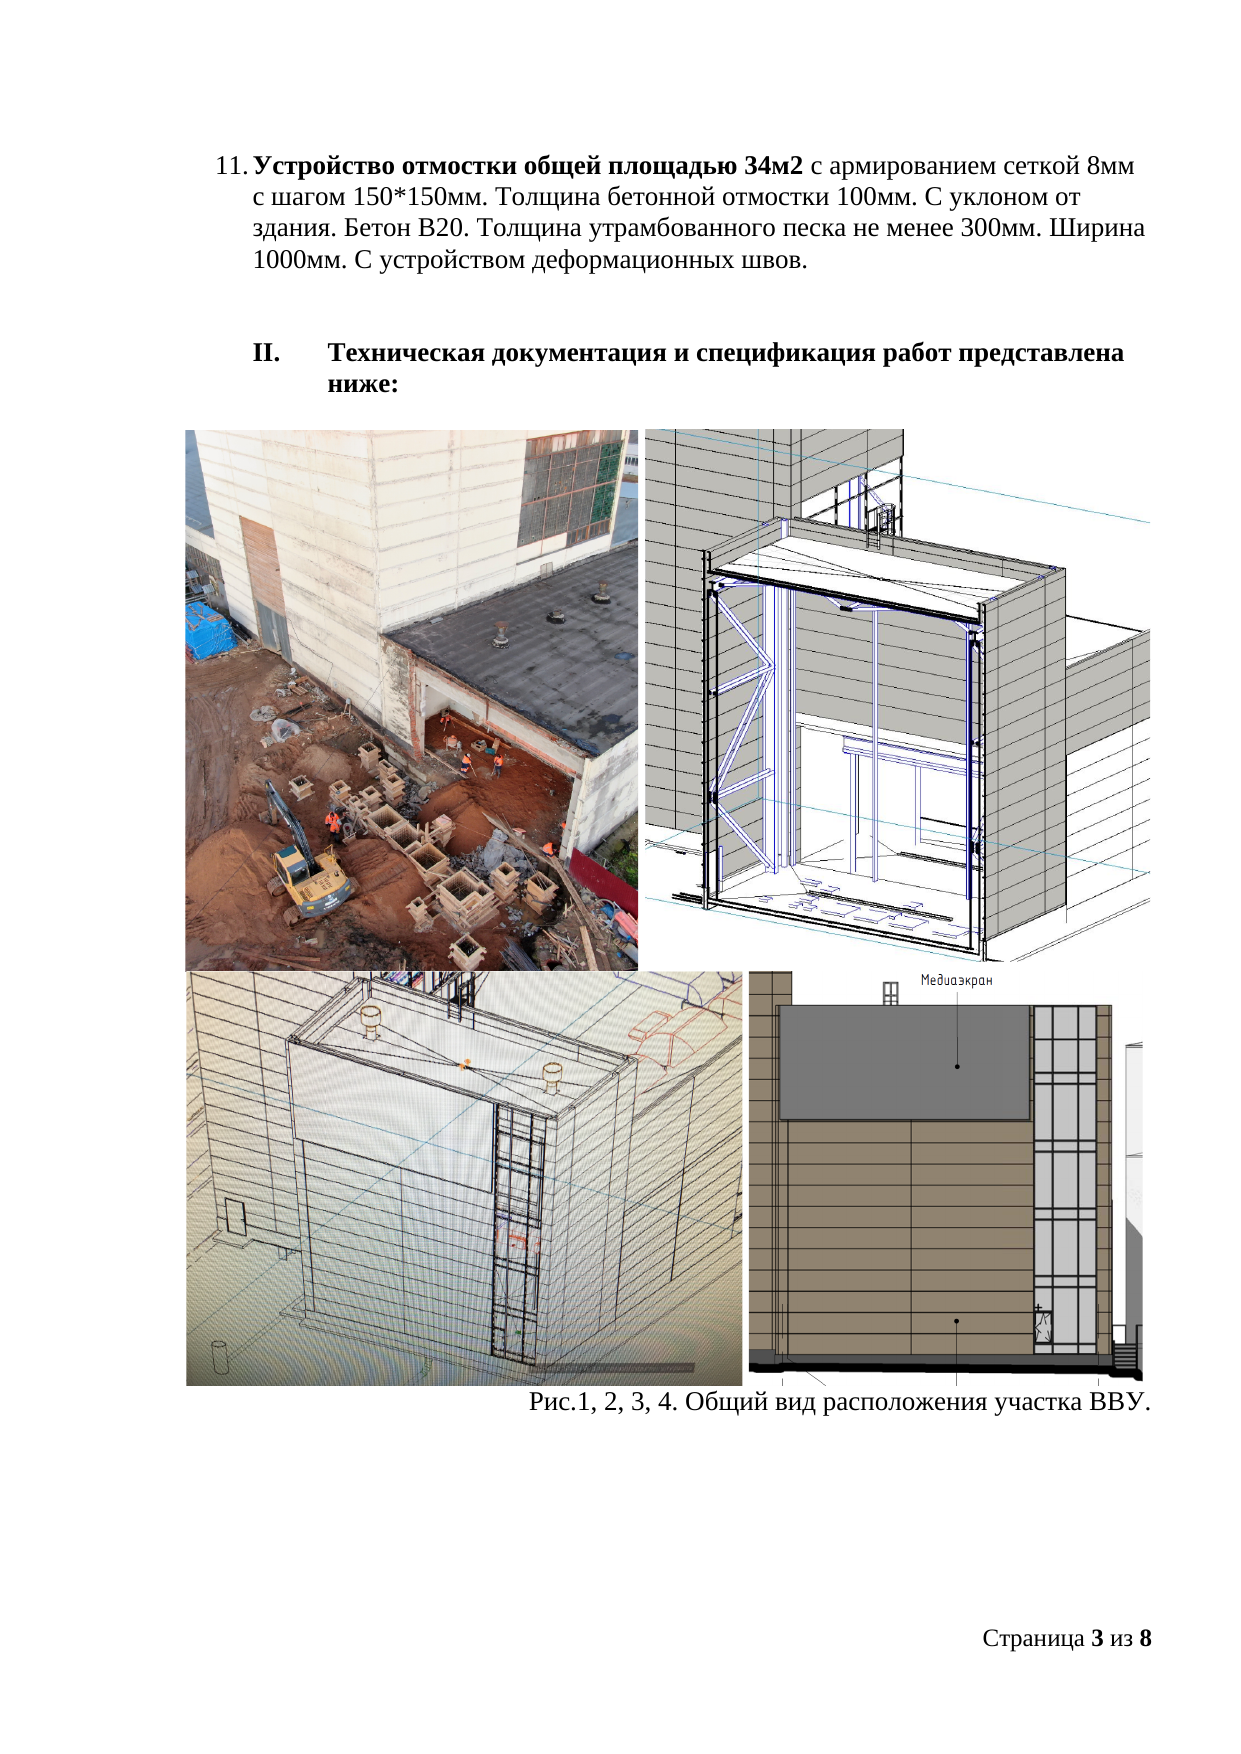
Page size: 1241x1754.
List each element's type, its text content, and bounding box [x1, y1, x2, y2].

text Рис.1, 2, 3, 4. Общий вид расположения участка ВВУ. [177, 1385, 1152, 1416]
picture [185, 429, 1151, 1386]
list Техническая документация и спецификация работ представлена ниже: [252, 336, 1152, 398]
list Устройство отмостки общей площадью 34м2 с армированием сеткой 8мм с шагом 150*150мм. Толщина бетонной отмостки 100мм. С уклоном от здания. Бетон В20. Толщина утрамбованного песка не менее 300мм. Ширина 1000мм. С устройством деформационных швов. [215, 149, 1152, 274]
